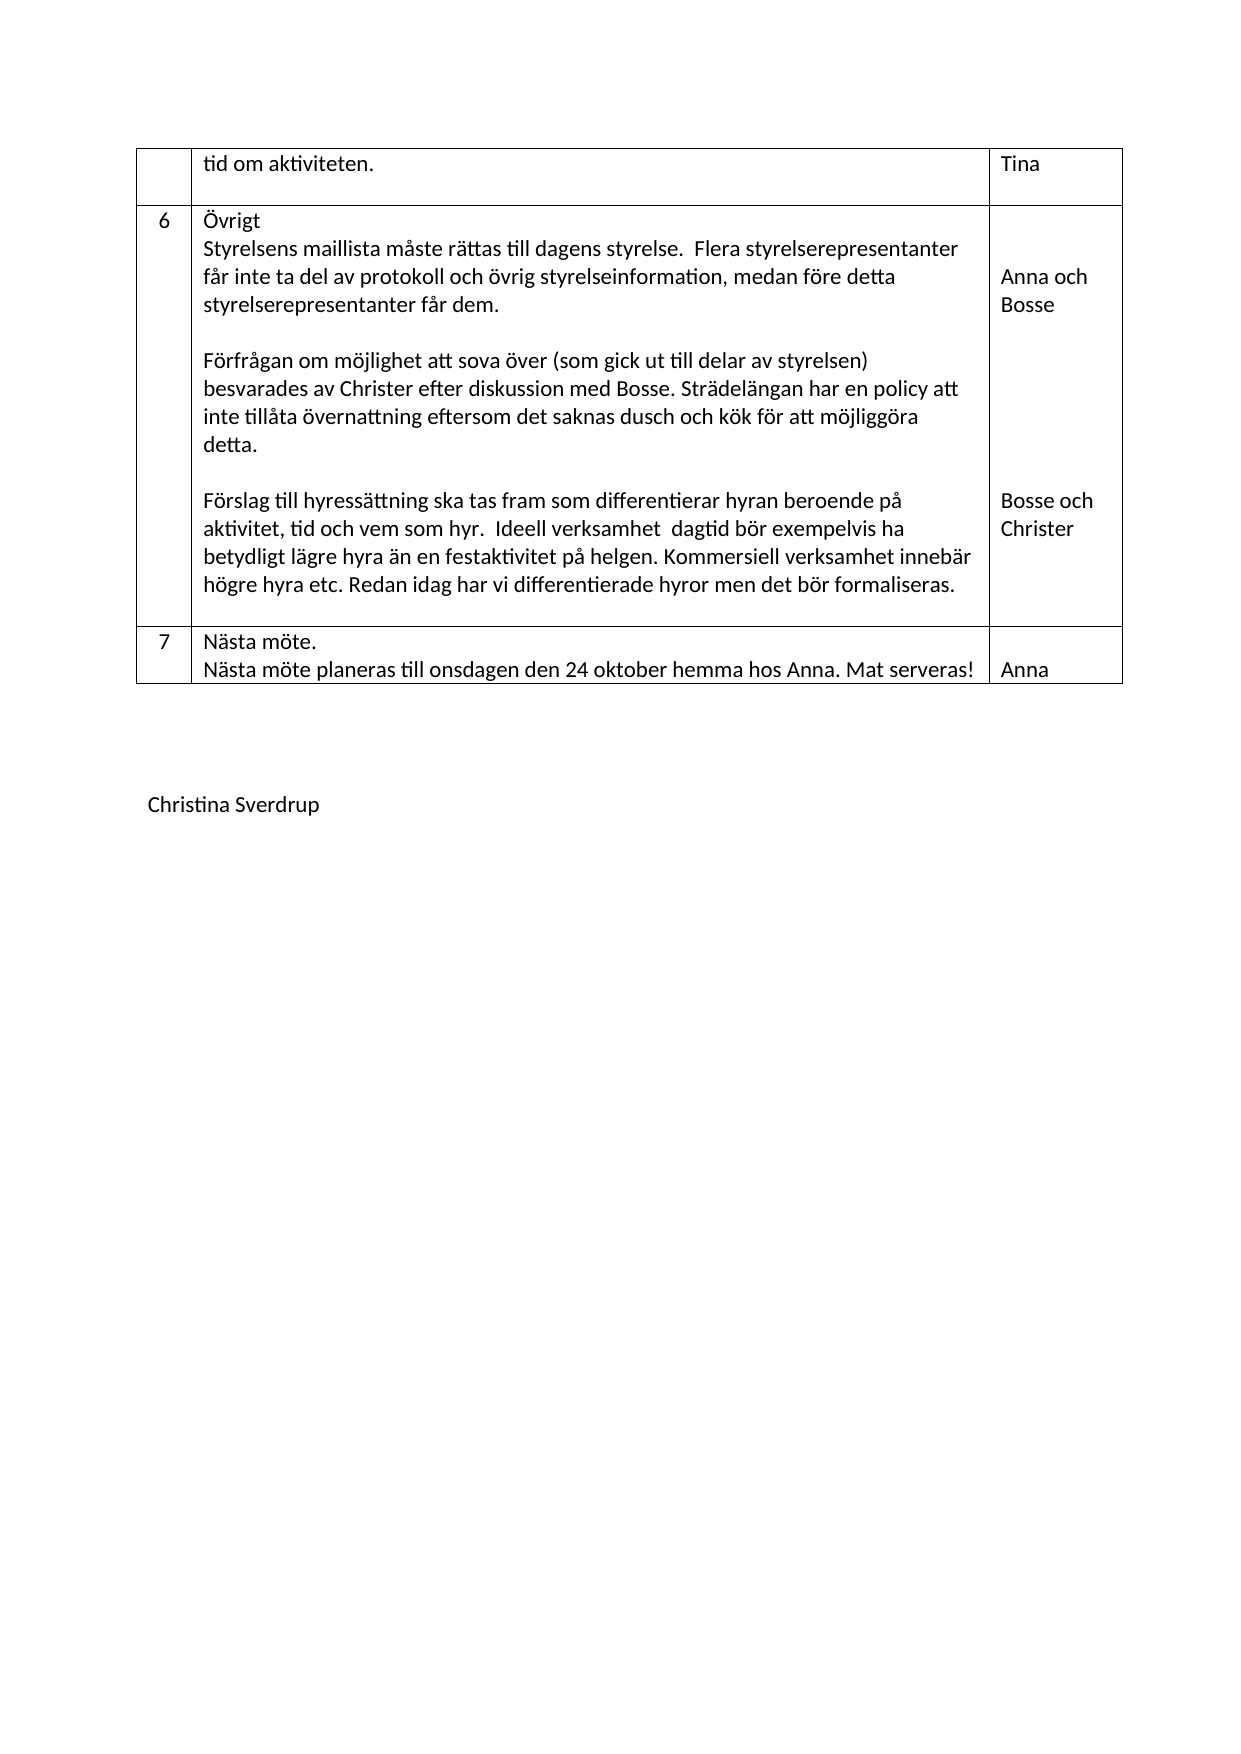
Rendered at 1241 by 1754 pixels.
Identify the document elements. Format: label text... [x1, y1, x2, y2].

table_cell Övrigt Styrelsens maillista måste rättas till dagens styrelse. Flera styrelserepresentanter får inte ta del av protokoll och övrig styrelseinformation, medan före detta styrelserepresentanter får dem. Förfrågan om möjlighet att sova över (som gick ut till delar av styrelsen) besvarades av Christer efter diskussion med Bosse. Strädelängan har en policy att inte tillåta övernattning eftersom det saknas dusch och kök för att möjliggöra detta. Förslag till hyressättning ska tas fram som differentierar hyran beroende på aktivitet, tid och vem som hyr. Ideell verksamhet dagtid bör exempelvis ha betydligt lägre hyra än en festaktivitet på helgen. Kommersiell verksamhet innebär högre hyra etc. Redan idag har vi differentierade hyror men det bör formaliseras. [192, 206, 989, 626]
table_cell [192, 149, 989, 205]
table_cell 5 [137, 149, 191, 205]
table_cell Nästa möte. Nästa möte planeras till onsdagen den 24 oktober hemma hos Anna. Mat serveras! [192, 627, 989, 683]
table_cell 6 [137, 206, 191, 626]
table_cell Bosse Anna och Tina [990, 149, 1122, 205]
table_cell 7 [137, 627, 191, 683]
table_cell Anna och Bosse Bosse och Christer [990, 206, 1122, 626]
text Christina Sverdrup [148, 790, 1093, 818]
table_cell Anna [990, 627, 1122, 683]
